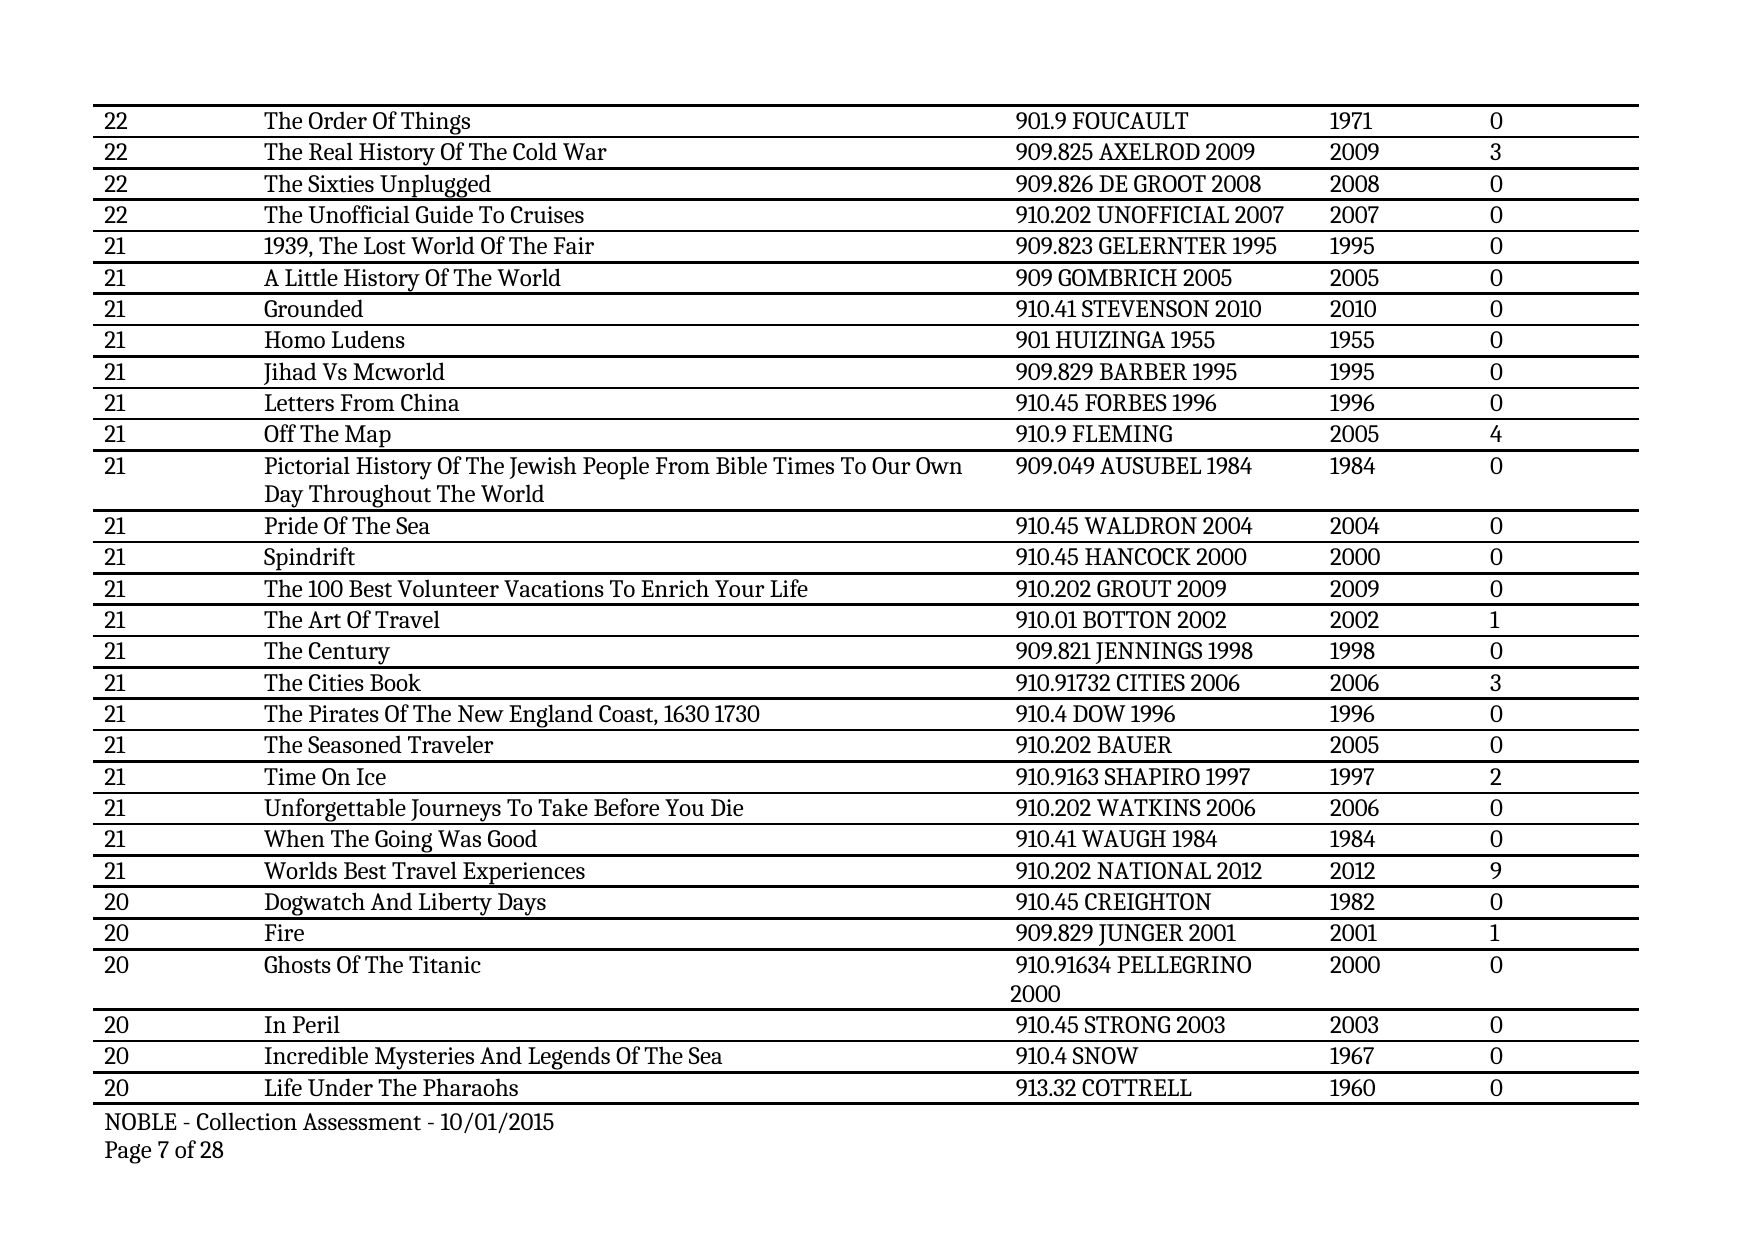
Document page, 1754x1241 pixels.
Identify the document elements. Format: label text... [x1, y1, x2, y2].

table_cell 2005 [1319, 264, 1478, 292]
table_cell 2005 [1319, 420, 1478, 449]
table_cell Incredible Mysteries And Legends Of The Sea [253, 1042, 999, 1071]
table_cell 0 [1479, 170, 1638, 198]
table_cell 909.829 BARBER 1995 [999, 358, 1319, 386]
table_cell 2002 [1319, 606, 1478, 634]
table_cell Off The Map [253, 420, 999, 449]
table_cell 21 [93, 389, 253, 418]
table_cell 2001 [1319, 920, 1478, 948]
table_cell 901 HUIZINGA 1955 [999, 326, 1319, 355]
table_cell 20 [93, 888, 253, 917]
table_cell The Seasoned Traveler [253, 731, 999, 760]
table_cell 1982 [1319, 888, 1478, 917]
table_cell 21 [93, 326, 253, 355]
table_cell 910.45 WALDRON 2004 [999, 512, 1319, 541]
table_cell 0 [1479, 326, 1638, 355]
table_cell 0 [1479, 543, 1638, 572]
table_cell 2010 [1319, 295, 1478, 324]
table_cell 0 [1479, 575, 1638, 603]
table_cell 0 [1479, 1074, 1638, 1102]
table_cell 21 [93, 763, 253, 791]
table_cell 910.91634 PELLEGRINO 2000 [999, 951, 1319, 1008]
table_cell Homo Ludens [253, 326, 999, 355]
table_cell 909.821 JENNINGS 1998 [999, 637, 1319, 666]
table_cell A Little History Of The World [253, 264, 999, 292]
table_cell 21 [93, 295, 253, 324]
table_cell 20 [93, 1042, 253, 1071]
table_cell 910.202 UNOFFICIAL 2007 [999, 201, 1319, 229]
table_cell Pictorial History Of The Jewish People From Bible Times To Our Own Day Throughout The World [253, 452, 999, 509]
table_cell 1984 [1319, 452, 1478, 509]
table_cell 20 [93, 951, 253, 1008]
table_cell 1995 [1319, 358, 1478, 386]
table_cell 21 [93, 512, 253, 541]
table_cell Letters From China [253, 389, 999, 418]
table_cell 22 [93, 170, 253, 198]
table_cell 0 [1479, 107, 1638, 136]
table_cell 2006 [1319, 669, 1478, 697]
table_cell 2005 [1319, 731, 1478, 760]
table_cell 21 [93, 700, 253, 729]
table_cell 910.9163 SHAPIRO 1997 [999, 763, 1319, 791]
table_cell 1997 [1319, 763, 1478, 791]
table_cell 1984 [1319, 825, 1478, 854]
table_cell 2012 [1319, 857, 1478, 885]
table_cell Dogwatch And Liberty Days [253, 888, 999, 917]
table_cell 909.829 JUNGER 2001 [999, 920, 1319, 948]
table_cell 910.41 WAUGH 1984 [999, 825, 1319, 854]
table_cell 910.9 FLEMING [999, 420, 1319, 449]
table_cell 1960 [1319, 1074, 1478, 1102]
table_cell 910.4 SNOW [999, 1042, 1319, 1071]
table_cell 0 [1479, 1042, 1638, 1071]
table_cell 0 [1479, 888, 1638, 917]
table_cell When The Going Was Good [253, 825, 999, 854]
table_cell 910.45 HANCOCK 2000 [999, 543, 1319, 572]
table_cell 0 [1479, 389, 1638, 418]
table_cell 1 [1479, 606, 1638, 634]
table_cell 0 [1479, 731, 1638, 760]
table_cell 910.4 DOW 1996 [999, 700, 1319, 729]
table_cell 910.01 BOTTON 2002 [999, 606, 1319, 634]
table_cell Pride Of The Sea [253, 512, 999, 541]
table_cell 20 [93, 1074, 253, 1102]
table_cell 0 [1479, 700, 1638, 729]
table_cell The Art Of Travel [253, 606, 999, 634]
table_cell 0 [1479, 951, 1638, 1008]
table_cell 1 [1479, 920, 1638, 948]
table_cell 1996 [1319, 389, 1478, 418]
table_cell 909.823 GELERNTER 1995 [999, 232, 1319, 261]
table_cell 2006 [1319, 794, 1478, 823]
table_cell 21 [93, 794, 253, 823]
table_cell Grounded [253, 295, 999, 324]
table_cell Unforgettable Journeys To Take Before You Die [253, 794, 999, 823]
table_cell 0 [1479, 512, 1638, 541]
table_cell 3 [1479, 138, 1638, 167]
table_cell 0 [1479, 232, 1638, 261]
table_cell 909.049 AUSUBEL 1984 [999, 452, 1319, 509]
table_cell 1995 [1319, 232, 1478, 261]
table_cell 1955 [1319, 326, 1478, 355]
table_cell 21 [93, 420, 253, 449]
table_cell 1939, The Lost World Of The Fair [253, 232, 999, 261]
table_cell 0 [1479, 264, 1638, 292]
table_cell 2 [1479, 763, 1638, 791]
table_cell 21 [93, 264, 253, 292]
table_cell 910.202 WATKINS 2006 [999, 794, 1319, 823]
table_cell 20 [93, 1011, 253, 1039]
table_cell 2000 [1319, 543, 1478, 572]
table_cell 2004 [1319, 512, 1478, 541]
table_cell 2008 [1319, 170, 1478, 198]
table_cell Fire [253, 920, 999, 948]
table_cell 1967 [1319, 1042, 1478, 1071]
table_cell 21 [93, 825, 253, 854]
table_cell 21 [93, 452, 253, 509]
table_cell The Cities Book [253, 669, 999, 697]
table_cell 21 [93, 358, 253, 386]
table_cell The Unofficial Guide To Cruises [253, 201, 999, 229]
table_cell Life Under The Pharaohs [253, 1074, 999, 1102]
table_cell 0 [1479, 201, 1638, 229]
table_cell 21 [93, 669, 253, 697]
table_cell Worlds Best Travel Experiences [253, 857, 999, 885]
table_cell Ghosts Of The Titanic [253, 951, 999, 1008]
table_cell 21 [93, 543, 253, 572]
table_cell 910.202 NATIONAL 2012 [999, 857, 1319, 885]
table_cell 913.32 COTTRELL [999, 1074, 1319, 1102]
table_cell The Century [253, 637, 999, 666]
table_cell 22 [93, 138, 253, 167]
table_cell 21 [93, 575, 253, 603]
table_cell Jihad Vs Mcworld [253, 358, 999, 386]
table_cell 21 [93, 857, 253, 885]
table_cell 21 [93, 606, 253, 634]
table_cell 2009 [1319, 575, 1478, 603]
table_cell 910.202 GROUT 2009 [999, 575, 1319, 603]
table_cell 910.202 BAUER [999, 731, 1319, 760]
table_cell 22 [93, 107, 253, 136]
table_cell 4 [1479, 420, 1638, 449]
table_cell The Pirates Of The New England Coast, 1630 1730 [253, 700, 999, 729]
table_cell 2009 [1319, 138, 1478, 167]
table_cell 1971 [1319, 107, 1478, 136]
table_cell 1996 [1319, 700, 1478, 729]
table_cell 9 [1479, 857, 1638, 885]
table_cell 22 [93, 201, 253, 229]
table_cell 0 [1479, 358, 1638, 386]
table_cell 0 [1479, 452, 1638, 509]
table_cell 910.41 STEVENSON 2010 [999, 295, 1319, 324]
table_cell The Order Of Things [253, 107, 999, 136]
table_cell Spindrift [253, 543, 999, 572]
table_cell 21 [93, 637, 253, 666]
table_cell 910.45 CREIGHTON [999, 888, 1319, 917]
table_cell 909 GOMBRICH 2005 [999, 264, 1319, 292]
table_cell 21 [93, 232, 253, 261]
table_cell 20 [93, 920, 253, 948]
table_cell 909.825 AXELROD 2009 [999, 138, 1319, 167]
table_cell The Real History Of The Cold War [253, 138, 999, 167]
table_cell 2000 [1319, 951, 1478, 1008]
table_cell 2007 [1319, 201, 1478, 229]
table_cell In Peril [253, 1011, 999, 1039]
table_cell 0 [1479, 794, 1638, 823]
table_cell The 100 Best Volunteer Vacations To Enrich Your Life [253, 575, 999, 603]
table_cell 901.9 FOUCAULT [999, 107, 1319, 136]
table_cell 0 [1479, 295, 1638, 324]
table_cell 3 [1479, 669, 1638, 697]
table_cell 909.826 DE GROOT 2008 [999, 170, 1319, 198]
table_cell 2003 [1319, 1011, 1478, 1039]
table_cell 910.91732 CITIES 2006 [999, 669, 1319, 697]
table_cell 910.45 FORBES 1996 [999, 389, 1319, 418]
table_cell 0 [1479, 825, 1638, 854]
table_cell 1998 [1319, 637, 1478, 666]
table_cell 910.45 STRONG 2003 [999, 1011, 1319, 1039]
table_cell 0 [1479, 1011, 1638, 1039]
table_cell 21 [93, 731, 253, 760]
table_cell The Sixties Unplugged [253, 170, 999, 198]
table_cell 0 [1479, 637, 1638, 666]
table_cell Time On Ice [253, 763, 999, 791]
